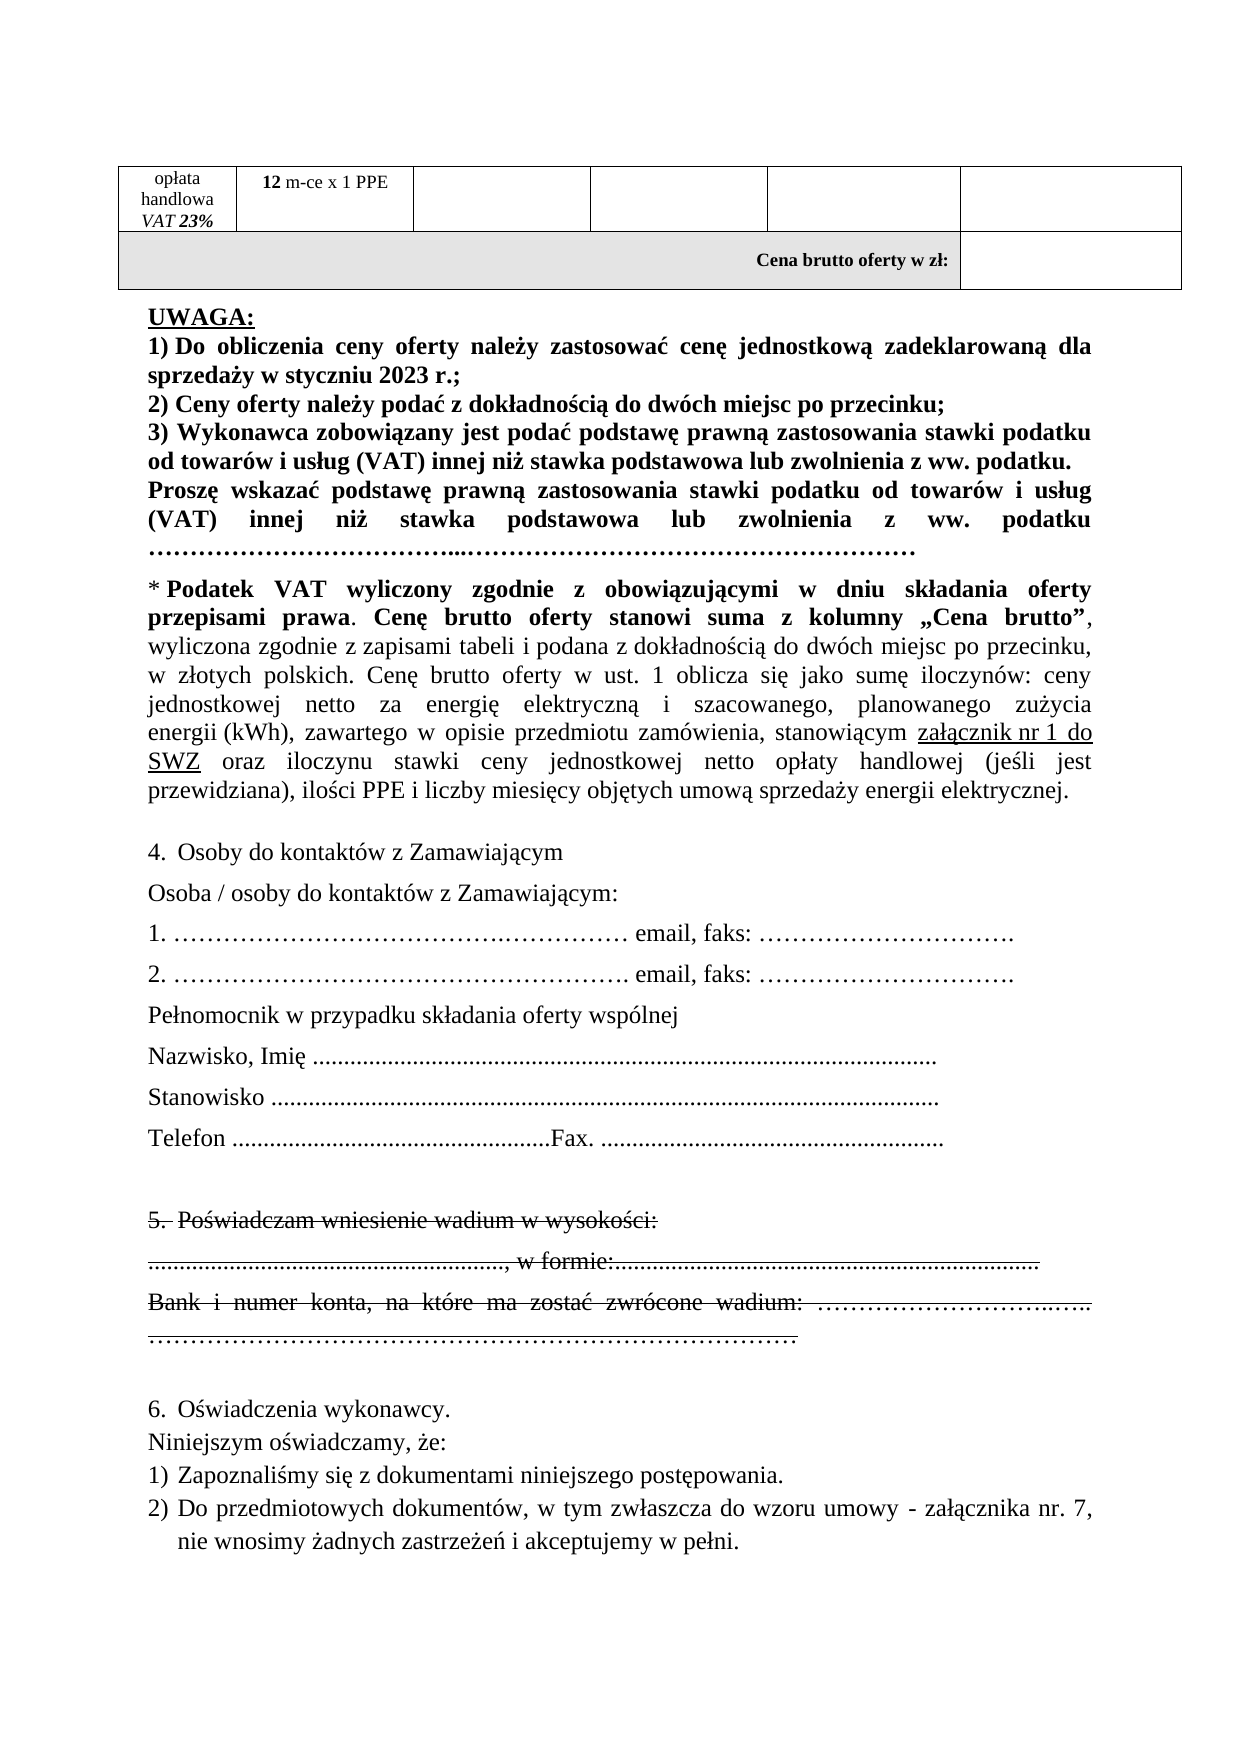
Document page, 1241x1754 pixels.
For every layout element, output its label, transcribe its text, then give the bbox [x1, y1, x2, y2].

text 3) Wykonawca zobowiązany jest podać podstawę prawną zastosowania stawki podatku od towarów i usług (VAT) innej niż stawka podstawowa lub zwolnienia z ww. podatku. [148, 417, 1093, 475]
text Osoba / osoby do kontaktów z Zamawiającym: [148, 878, 1093, 906]
text Stanowisko ........................................................................................................... [148, 1082, 1093, 1111]
text 1) Do obliczenia ceny oferty należy zastosować cenę jednostkową zadeklarowaną dla sprzedaży w styczniu 2023 r.; [148, 331, 1093, 389]
list Do przedmiotowych dokumentów, w tym zwłaszcza do wzoru umowy - załącznika nr. 7, nie wnosimy żadnych zastrzeżeń i akceptujemy w pełni. [148, 1493, 1093, 1555]
text UWAGA: [148, 302, 1090, 331]
text 2. ………………………………………………. email, faks: …………………………. [148, 959, 1093, 988]
text Proszę wskazać podstawę prawną zastosowania stawki podatku od towarów i usług (VAT) innej niż stawka podstawowa lub zwolnienia z ww. podatku ………………………………...……………………………………………… [148, 475, 1093, 561]
text Niniejszym oświadczamy, że: [148, 1427, 1093, 1456]
text 1. ………………………………….…………… email, faks: …………………………. [148, 918, 1093, 947]
list Zapoznaliśmy się z dokumentami niniejszego postępowania. [148, 1460, 1093, 1489]
table_cell 12 m-ce x 1 PPE [237, 167, 413, 231]
text Nazwisko, Imię .................................................................................................... [148, 1041, 1093, 1070]
table_cell Cena brutto oferty w zł: [119, 232, 960, 289]
table_cell [768, 167, 960, 231]
text Telefon ...................................................Fax. ....................................................... [148, 1123, 1093, 1152]
text Pełnomocnik w przypadku składania oferty wspólnej [148, 1000, 1093, 1029]
text Bank i numer konta, na które ma zostać zwrócone wadium: ………………………..…..…………………………………………………………………… [148, 1287, 1093, 1349]
text ........................................................., w formie:.................................................................... [148, 1246, 1093, 1275]
list Osoby do kontaktów z Zamawiającym [148, 837, 1093, 865]
list Poświadczam wniesienie wadium w wysokości: [148, 1205, 1093, 1234]
text 2) Ceny oferty należy podać z dokładnością do dwóch miejsc po przecinku; [148, 389, 1093, 417]
table_cell [591, 167, 767, 231]
table_cell [961, 167, 1181, 231]
text * Podatek VAT wyliczony zgodnie z obowiązującymi w dniu składania oferty przepisami prawa. Cenę brutto oferty stanowi suma z kolumny „Cena brutto”, wyliczona zgodnie z zapisami tabeli i podana z dokładnością do dwóch miejsc po przecinku, w złotych polskich. Cenę brutto oferty w ust. 1 oblicza się jako sumę iloczynów: ceny jednostkowej netto za energię elektryczną i szacowanego, planowanego zużycia energii (kWh), zawartego w opisie przedmiotu zamówienia, stanowiącym załącznik nr 1 do SWZ oraz iloczynu stawki ceny jednostkowej netto opłaty handlowej (jeśli jest przewidziana), ilości PPE i liczby miesięcy objętych umową sprzedaży energii elektrycznej. [148, 574, 1093, 804]
list Oświadczenia wykonawcy. [148, 1394, 1093, 1423]
table_cell [414, 167, 590, 231]
table_cell opłata handlowa VAT 23% [119, 167, 236, 231]
table_cell [961, 232, 1181, 289]
